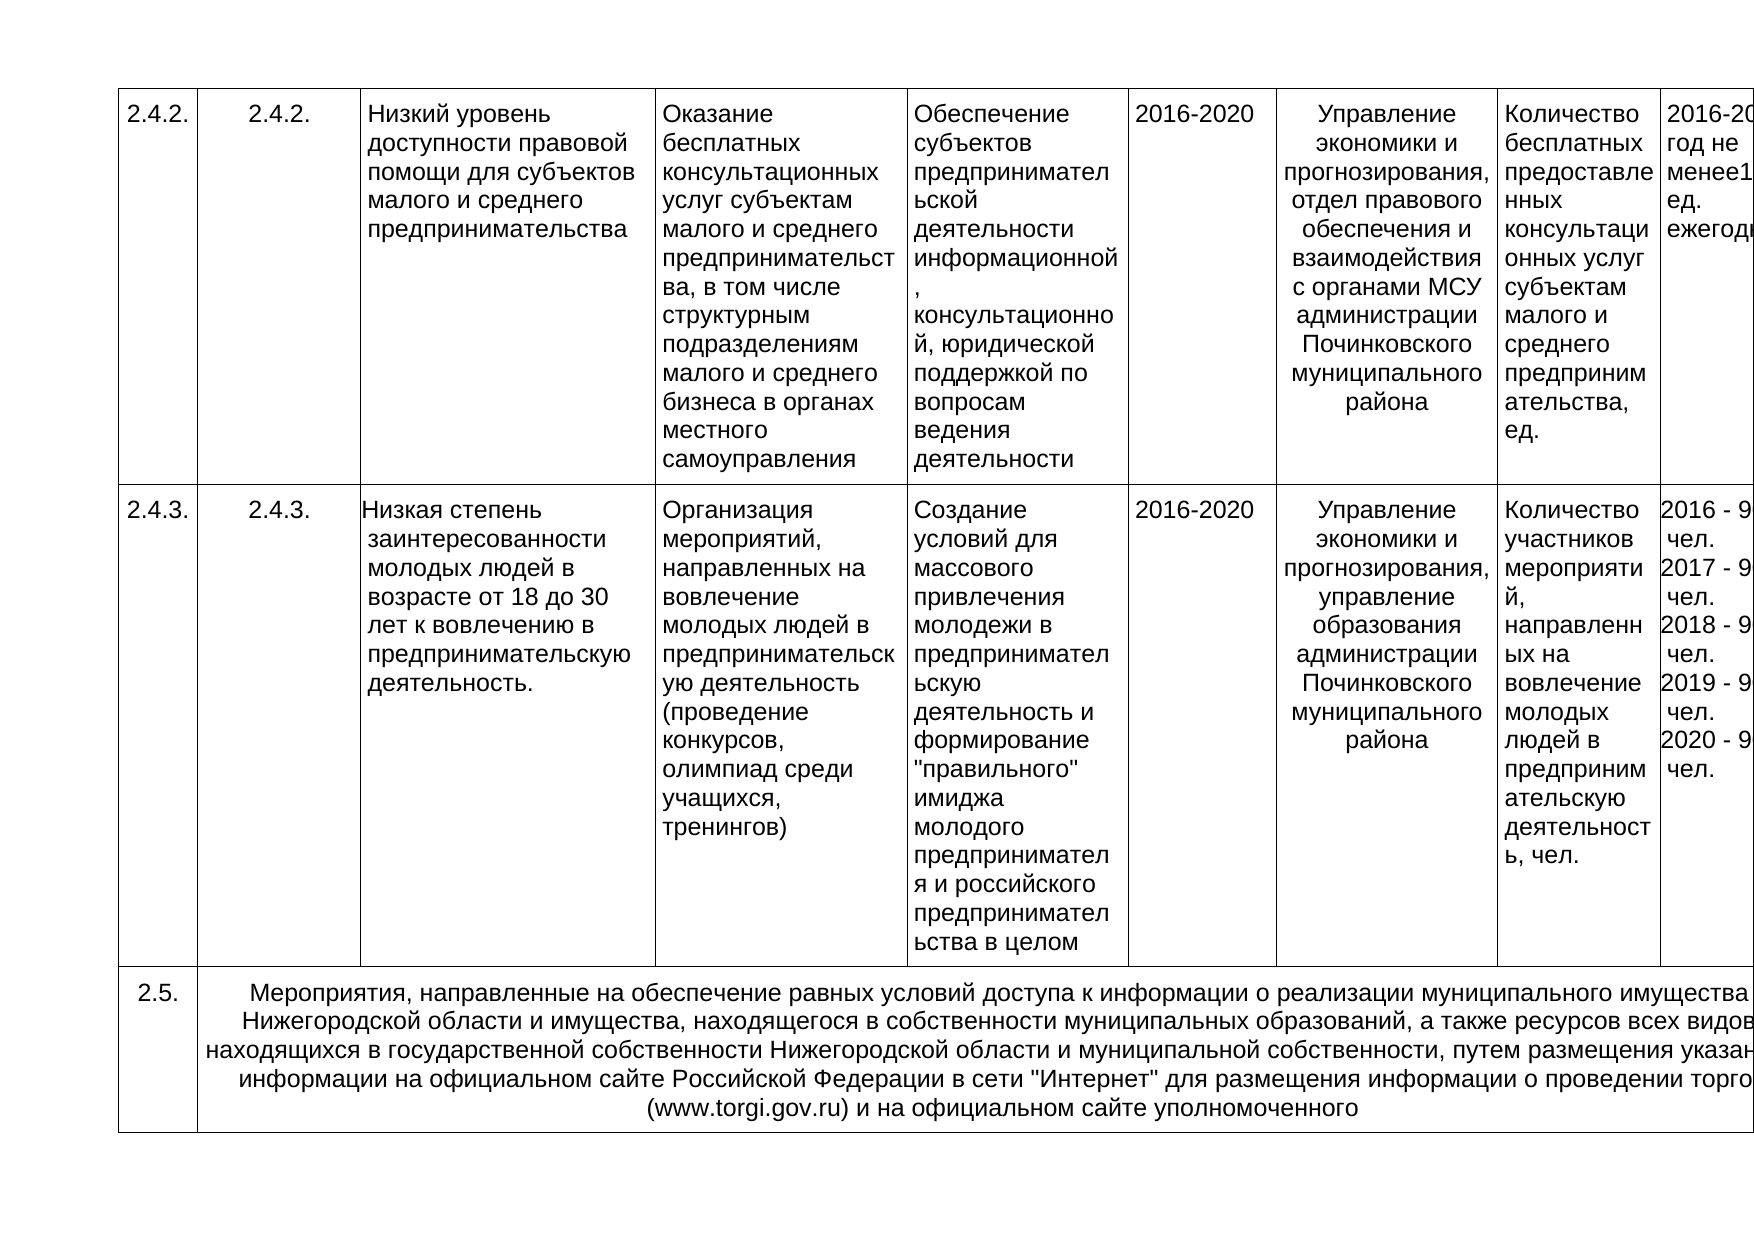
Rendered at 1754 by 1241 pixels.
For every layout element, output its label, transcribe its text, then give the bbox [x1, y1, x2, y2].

table_cell 2.4.2. [119, 89, 197, 484]
table_cell Управление экономики и прогнозирования, управление образования администрации Починковского муниципального района [1277, 485, 1497, 966]
table_cell 2.4.3. [119, 485, 197, 966]
table_cell 2.5. [119, 967, 197, 1132]
table_cell Количество бесплатных предоставленных консультационных услуг субъектам малого и среднего предпринимательства, ед. [1498, 89, 1660, 484]
table_cell Организация мероприятий, направленных на вовлечение молодых людей в предпринимательскую деятельность (проведение конкурсов, олимпиад среди учащихся, тренингов) [656, 485, 907, 966]
table_cell 2.4.3. [198, 485, 360, 966]
table_cell Создание условий для массового привлечения молодежи в предпринимательскую деятельность и формирование "правильного" имиджа молодого предпринимателя и российского предпринимательства в целом [908, 485, 1128, 966]
table_cell 2016 - 90 чел. 2017 - 90 чел. 2018 - 90 чел. 2019 - 90 чел. 2020 - 90 чел. [1661, 485, 1753, 966]
table_cell Низкая степень заинтересованности молодых людей в возрасте от 18 до 30 лет к вовлечению в предпринимательскую деятельность. [361, 485, 655, 966]
table_cell Мероприятия, направленные на обеспечение равных условий доступа к информации о реализации муниципального имущества Нижегородской области и имущества, находящегося в собственности муниципальных образований, а также ресурсов всех видов, находящихся в государственной собственности Нижегородской области и муниципальной собственности, путем размещения указанной информации на официальном сайте Российской Федерации в сети "Интернет" для размещения информации о проведении торгов (www.torgi.gov.ru) и на официальном сайте уполномоченного [198, 967, 1753, 1132]
table_cell Управление экономики и прогнозирования, отдел правового обеспечения и взаимодействия с органами МСУ администрации Починковского муниципального района [1277, 89, 1497, 484]
table_cell Количество участников мероприятий, направленных на вовлечение молодых людей в предпринимательскую деятельность, чел. [1498, 485, 1660, 966]
table_cell Обеспечение субъектов предпринимательской деятельности информационной, консультационной, юридической поддержкой по вопросам ведения деятельности [908, 89, 1128, 484]
table_cell 2016-2020 [1129, 89, 1276, 484]
table_cell 2016-2020 год не менее100 ед. ежегодно [1661, 89, 1753, 484]
table_cell Оказание бесплатных консультационных услуг субъектам малого и среднего предпринимательства, в том числе структурным подразделениям малого и среднего бизнеса в органах местного самоуправления [656, 89, 907, 484]
table_cell 2016-2020 [1129, 485, 1276, 966]
table_cell Низкий уровень доступности правовой помощи для субъектов малого и среднего предпринимательства [361, 89, 655, 484]
table_cell 2.4.2. [198, 89, 360, 484]
